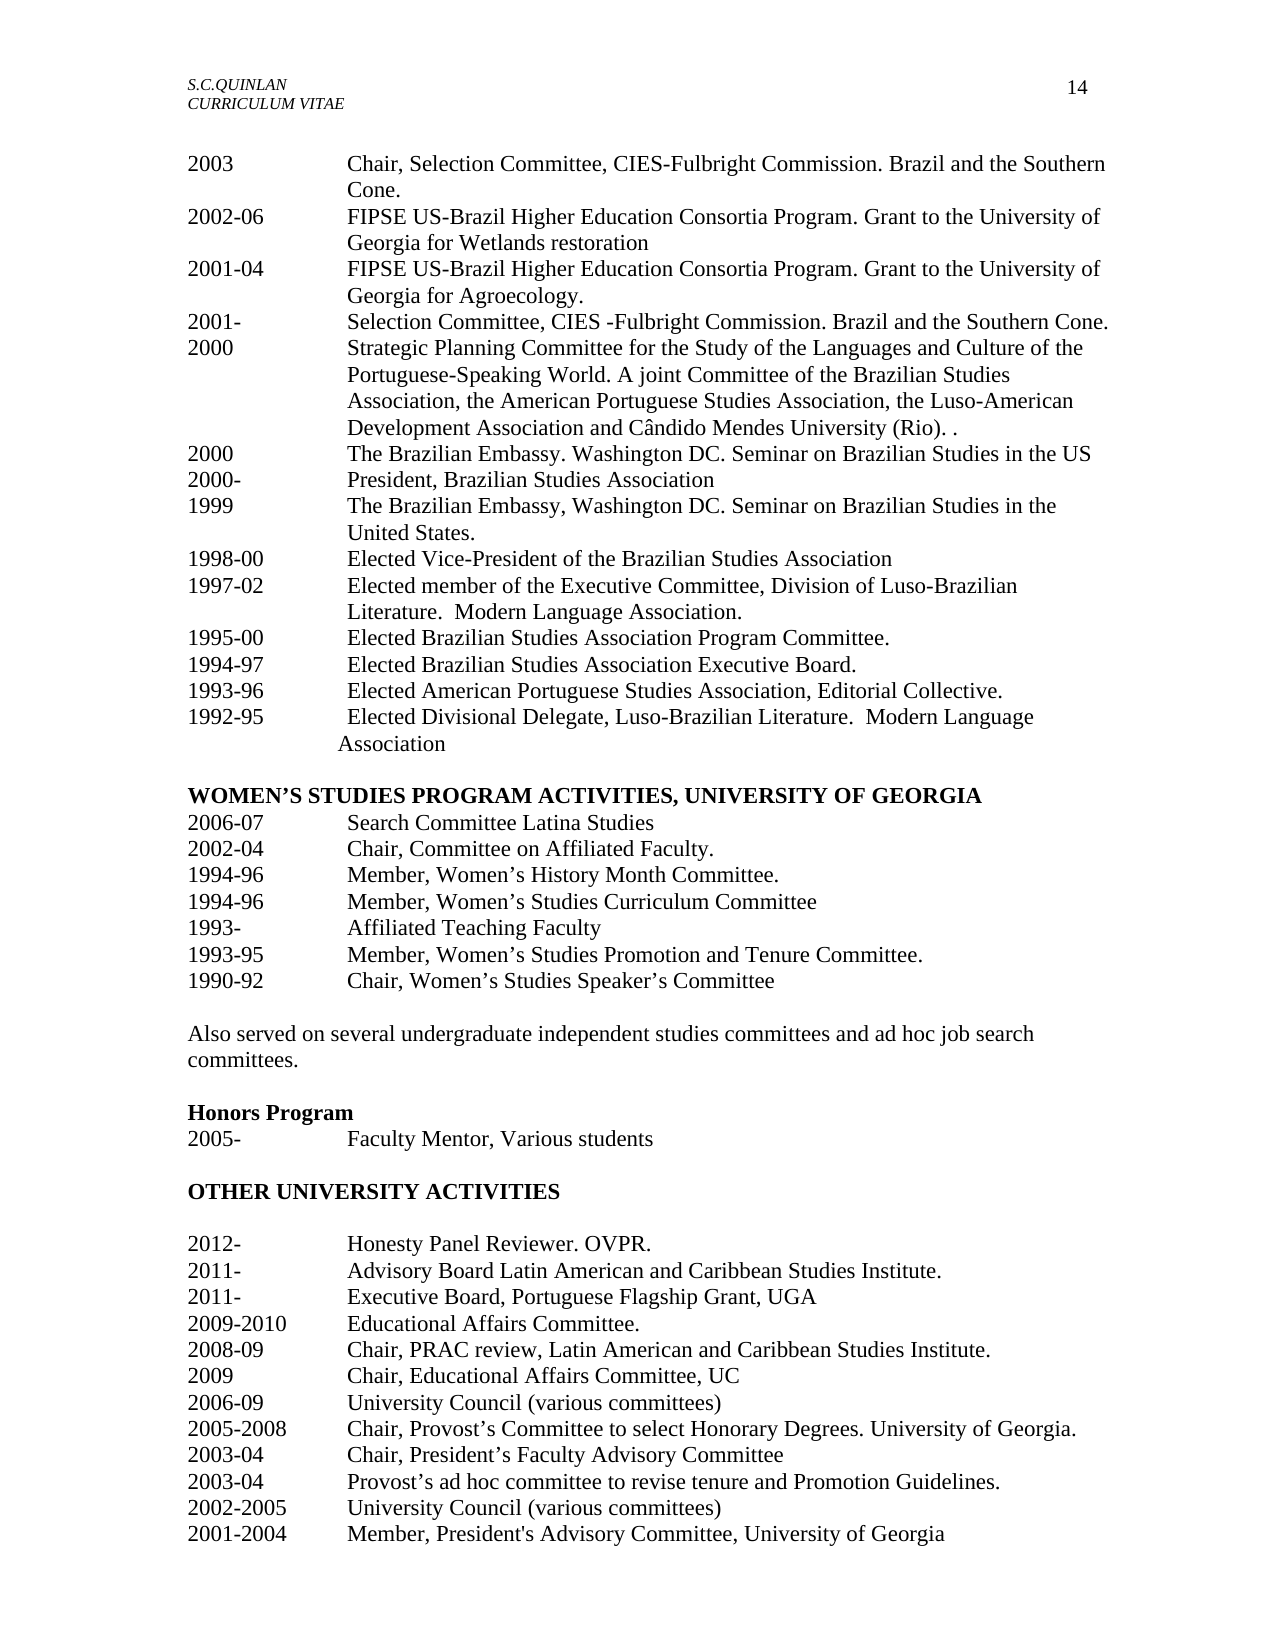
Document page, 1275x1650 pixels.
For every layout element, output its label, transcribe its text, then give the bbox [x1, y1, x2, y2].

text 2002-2005 University Council (various committees) [187, 1494, 1125, 1520]
text 2006-09 University Council (various committees) [187, 1389, 1125, 1415]
text 2000 Strategic Planning Committee for the Study of the Languages and Culture of the Portuguese-Speaking World. A joint Committee of the Brazilian Studies Association, the American Portuguese Studies Association, the Luso-American Development Association and Cândido Mendes University (Rio). . [187, 334, 1125, 440]
text 2003 Chair, Selection Committee, CIES-Fulbright Commission. Brazil and the Southern Cone. [187, 150, 1125, 203]
text 1993-95 Member, Women’s Studies Promotion and Tenure Committee. [187, 941, 1125, 967]
text 1998-00 Elected Vice-President of the Brazilian Studies Association [187, 545, 1125, 572]
text OTHER UNIVERSITY ACTIVITIES [187, 1178, 1125, 1204]
text 1990-92 Chair, Women’s Studies Speaker’s Committee [187, 967, 1125, 993]
text Honors Program [187, 1099, 1125, 1125]
text 2000- President, Brazilian Studies Association [187, 466, 1125, 493]
text 1994-96 Member, Women’s Studies Curriculum Committee [187, 888, 1125, 914]
text 1999 The Brazilian Embassy, Washington DC. Seminar on Brazilian Studies in the United States. [187, 493, 1125, 545]
text 2012- Honesty Panel Reviewer. OVPR. [187, 1231, 1125, 1257]
text 1994-96 Member, Women’s History Month Committee. [187, 862, 1125, 888]
text 2005- Faculty Mentor, Various students [187, 1125, 1125, 1151]
text 2000 The Brazilian Embassy. Washington DC. Seminar on Brazilian Studies in the US [187, 440, 1125, 466]
text 1995-00 Elected Brazilian Studies Association Program Committee. [187, 624, 1125, 651]
text 2002-04 Chair, Committee on Affiliated Faculty. [187, 835, 1125, 862]
text 2003-04 Chair, President’s Faculty Advisory Committee [187, 1441, 1125, 1468]
text 2009 Chair, Educational Affairs Committee, UC [187, 1362, 1125, 1389]
text 2001-04 FIPSE US-Brazil Higher Education Consortia Program. Grant to the University of Georgia for Agroecology. [187, 255, 1125, 308]
text 1993-96 Elected American Portuguese Studies Association, Editorial Collective. [187, 677, 1125, 703]
subtitle WOMEN’S STUDIES PROGRAM ACTIVITIES, UNIVERSITY OF GEORGIA [187, 782, 1125, 809]
text 2008-09 Chair, PRAC review, Latin American and Caribbean Studies Institute. [187, 1336, 1125, 1362]
text 2001-2004 Member, President's Advisory Committee, University of Georgia [187, 1520, 1125, 1547]
text 2006-07 Search Committee Latina Studies [187, 809, 1125, 835]
text 2005-2008 Chair, Provost’s Committee to select Honorary Degrees. University of Georgia. [187, 1415, 1125, 1441]
text 2011- Executive Board, Portuguese Flagship Grant, UGA [187, 1283, 1125, 1309]
text Also served on several undergraduate independent studies committees and ad hoc job search committees. [187, 1020, 1125, 1072]
text 2001- Selection Committee, CIES -Fulbright Commission. Brazil and the Southern Cone. [187, 308, 1125, 334]
text 2009-2010 Educational Affairs Committee. [187, 1309, 1125, 1336]
text 2011- Advisory Board Latin American and Caribbean Studies Institute. [187, 1257, 1125, 1283]
text 1994-97 Elected Brazilian Studies Association Executive Board. [187, 651, 1125, 677]
text 1992-95 Elected Divisional Delegate, Luso-Brazilian Literature. Modern Language Association [187, 703, 1125, 756]
text 2002-06 FIPSE US-Brazil Higher Education Consortia Program. Grant to the University of Georgia for Wetlands restoration [187, 203, 1125, 255]
text 2003-04 Provost’s ad hoc committee to revise tenure and Promotion Guidelines. [187, 1468, 1125, 1494]
text 1997-02 Elected member of the Executive Committee, Division of Luso-Brazilian Literature. Modern Language Association. [187, 572, 1125, 624]
text 1993- Affiliated Teaching Faculty [187, 914, 1125, 941]
